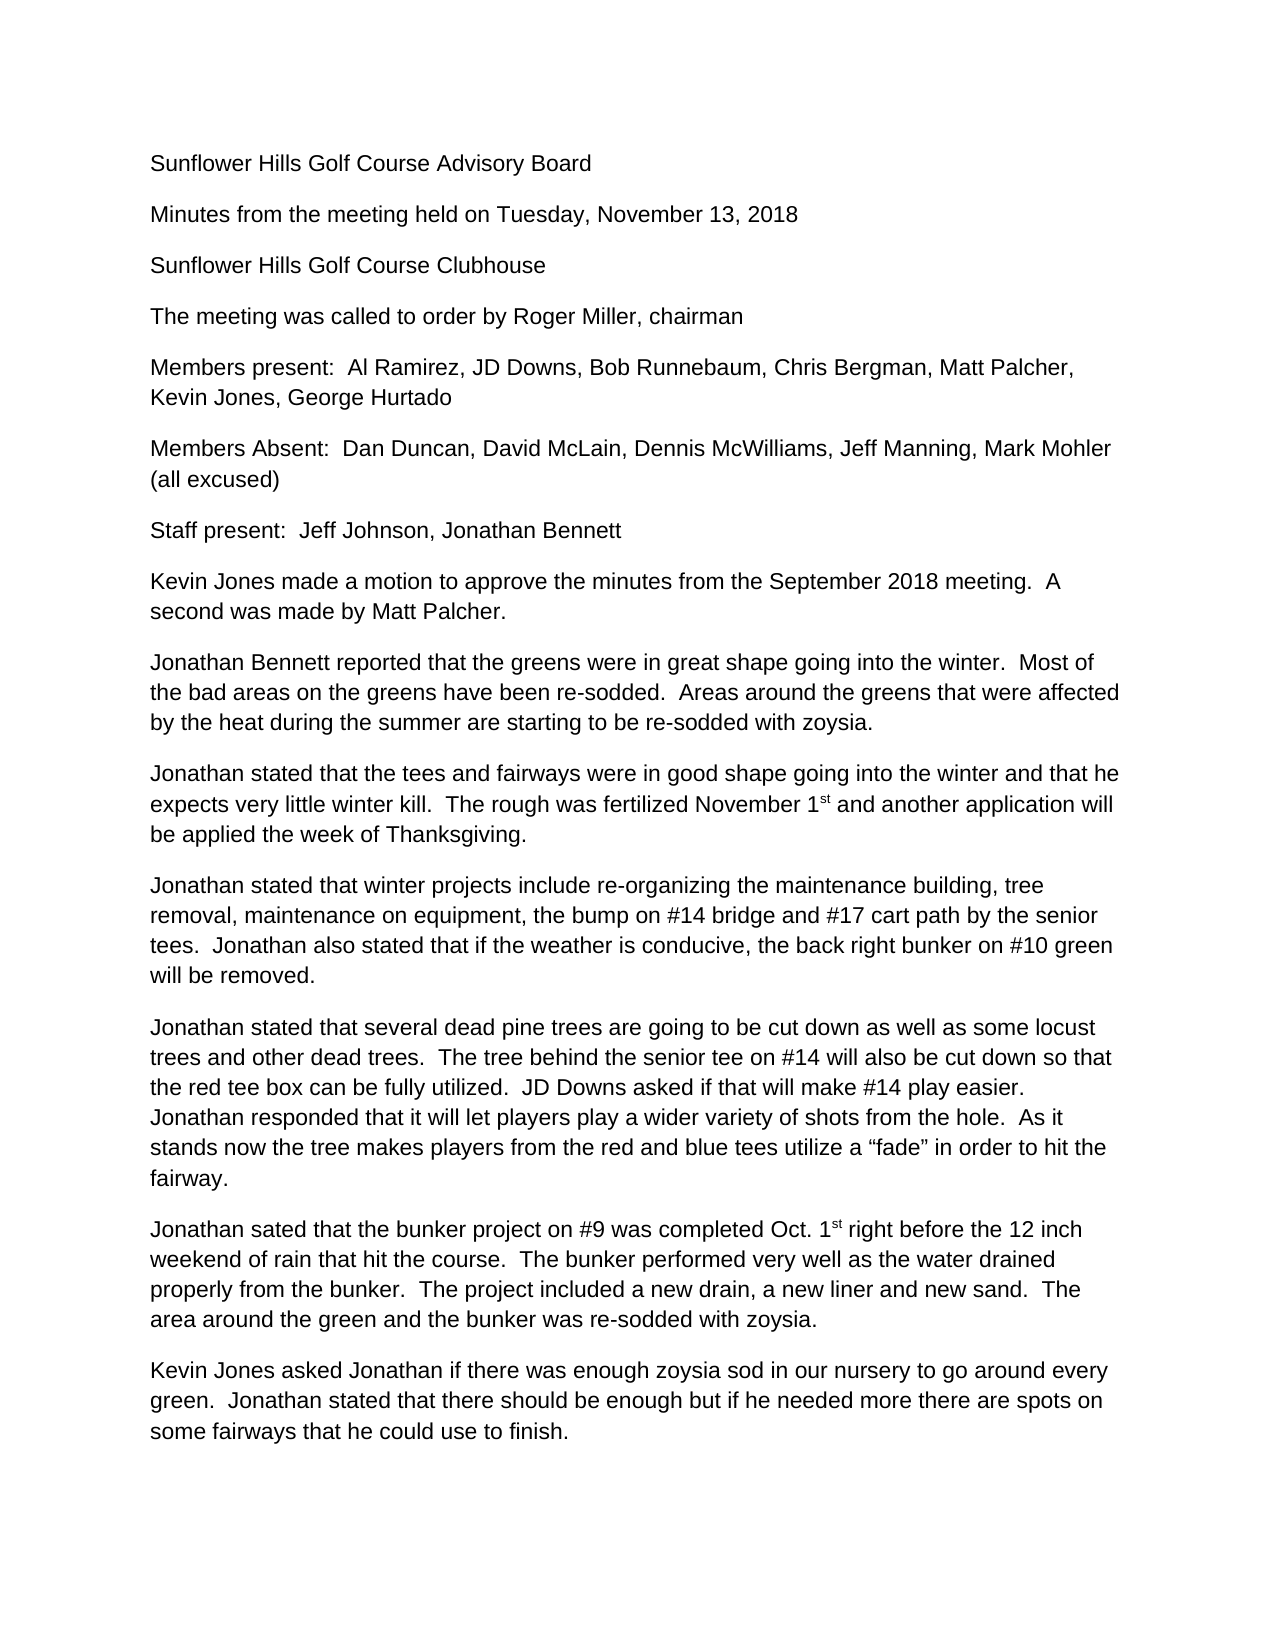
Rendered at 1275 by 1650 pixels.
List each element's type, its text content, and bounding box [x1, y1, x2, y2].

text Minutes from the meeting held on Tuesday, November 13, 2018 [150, 201, 1125, 227]
text Jonathan stated that winter projects include re-organizing the maintenance building, tree removal, maintenance on equipment, the bump on #14 bridge and #17 cart path by the senior tees. Jonathan also stated that if the weather is conducive, the back right bunker on #10 green will be removed. [150, 872, 1125, 989]
text Members Absent: Dan Duncan, David McLain, Dennis McWilliams, Jeff Manning, Mark Mohler (all excused) [150, 435, 1125, 492]
text Jonathan stated that the tees and fairways were in good shape going into the winter and that he expects very little winter kill. The rough was fertilized November 1st and another application will be applied the week of Thanksgiving. [150, 760, 1125, 847]
text Sunflower Hills Golf Course Advisory Board [150, 150, 1125, 176]
text Members present: Al Ramirez, JD Downs, Bob Runnebaum, Chris Bergman, Matt Palcher, Kevin Jones, George Hurtado [150, 354, 1125, 411]
text Jonathan stated that several dead pine trees are going to be cut down as well as some locust trees and other dead trees. The tree behind the senior tee on #14 will also be cut down so that the red tee box can be fully utilized. JD Downs asked if that will make #14 play easier. Jonathan responded that it will let players play a wider variety of shots from the hole. As it stands now the tree makes players from the red and blue tees utilize a “fade” in order to hit the fairway. [150, 1013, 1125, 1191]
text Kevin Jones made a motion to approve the minutes from the September 2018 meeting. A second was made by Matt Palcher. [150, 568, 1125, 624]
text The meeting was called to order by Roger Miller, chairman [150, 303, 1125, 329]
text Kevin Jones asked Jonathan if there was enough zoysia sod in our nursery to go around every green. Jonathan stated that there should be enough but if he needed more there are spots on some fairways that he could use to finish. [150, 1357, 1125, 1444]
text Sunflower Hills Golf Course Clubhouse [150, 252, 1125, 278]
text Jonathan sated that the bunker project on #9 was completed Oct. 1st right before the 12 inch weekend of rain that hit the course. The bunker performed very well as the water drained properly from the bunker. The project included a new drain, a new liner and new sand. The area around the green and the bunker was re-sodded with zoysia. [150, 1216, 1125, 1333]
text Jonathan Bennett reported that the greens were in great shape going into the winter. Most of the bad areas on the greens have been re-sodded. Areas around the greens that were affected by the heat during the summer are starting to be re-sodded with zoysia. [150, 649, 1125, 736]
text Staff present: Jeff Johnson, Jonathan Bennett [150, 517, 1125, 543]
